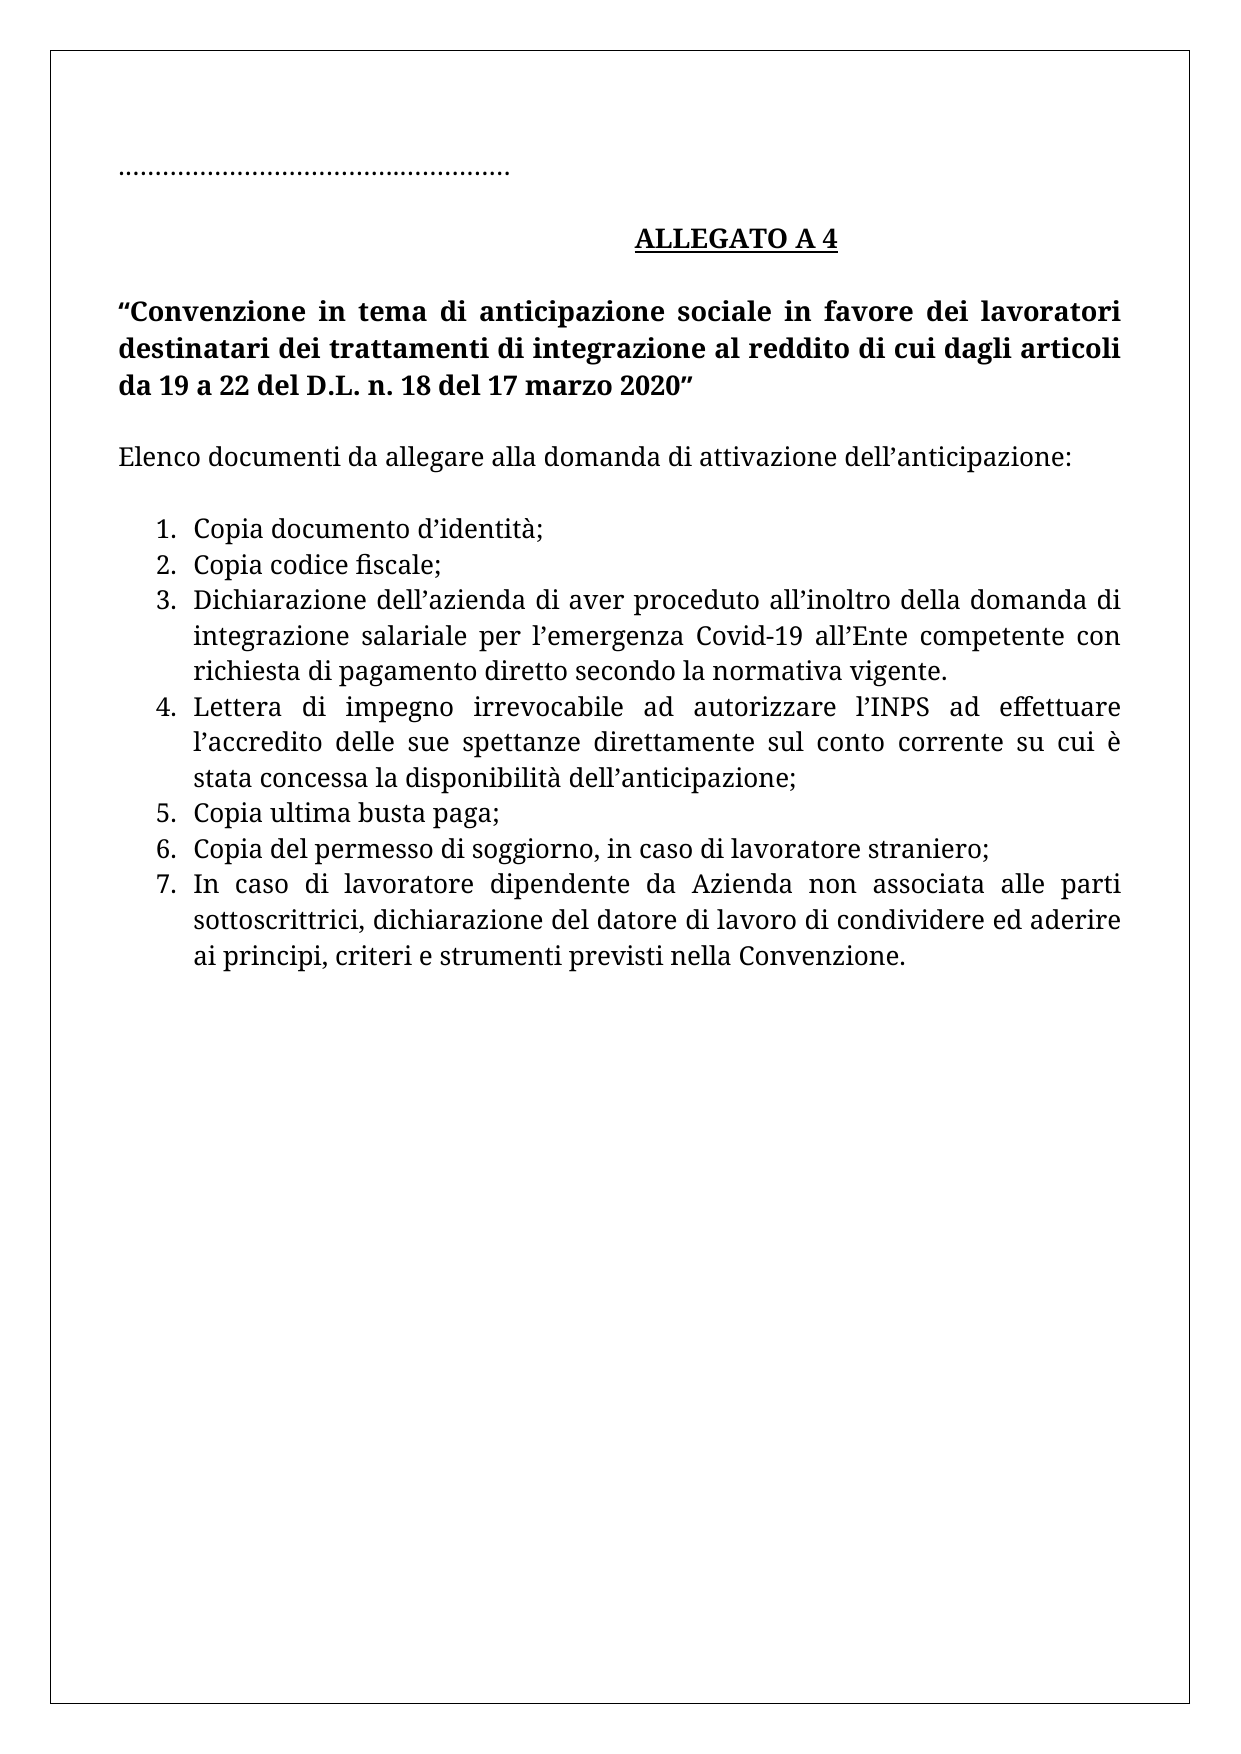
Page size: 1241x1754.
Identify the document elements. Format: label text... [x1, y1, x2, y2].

list Copia ultima busta paga; [156, 795, 1122, 831]
list Copia codice fiscale; [156, 546, 1122, 582]
list Copia del permesso di soggiorno, in caso di lavoratore straniero; [156, 831, 1122, 866]
text ALLEGATO A 4 [561, 220, 1122, 257]
text Elenco documenti da allegare alla domanda di attivazione dell’anticipazione: [118, 438, 1122, 474]
list Lettera di impegno irrevocabile ad autorizzare l’INPS ad effettuare l’accredito delle sue spettanze direttamente sul conto corrente su cui è stata concessa la disponibilità dell’anticipazione; [156, 688, 1122, 795]
list Dichiarazione dell’azienda di aver proceduto all’inoltro della domanda di integrazione salariale per l’emergenza Covid-19 all’Ente competente con richiesta di pagamento diretto secondo la normativa vigente. [156, 582, 1122, 688]
list In caso di lavoratore dipendente da Azienda non associata alle parti sottoscrittrici, dichiarazione del datore di lavoro di condividere ed aderire ai principi, criteri e strumenti previsti nella Convenzione. [156, 866, 1122, 973]
list Copia documento d’identità; [156, 509, 1122, 546]
text “Convenzione in tema di anticipazione sociale in favore dei lavoratori destinatari dei trattamenti di integrazione al reddito di cui dagli articoli da 19 a 22 del D.L. n. 18 del 17 marzo 2020” [118, 292, 1122, 403]
text .……………………………….…………… [118, 147, 1122, 183]
